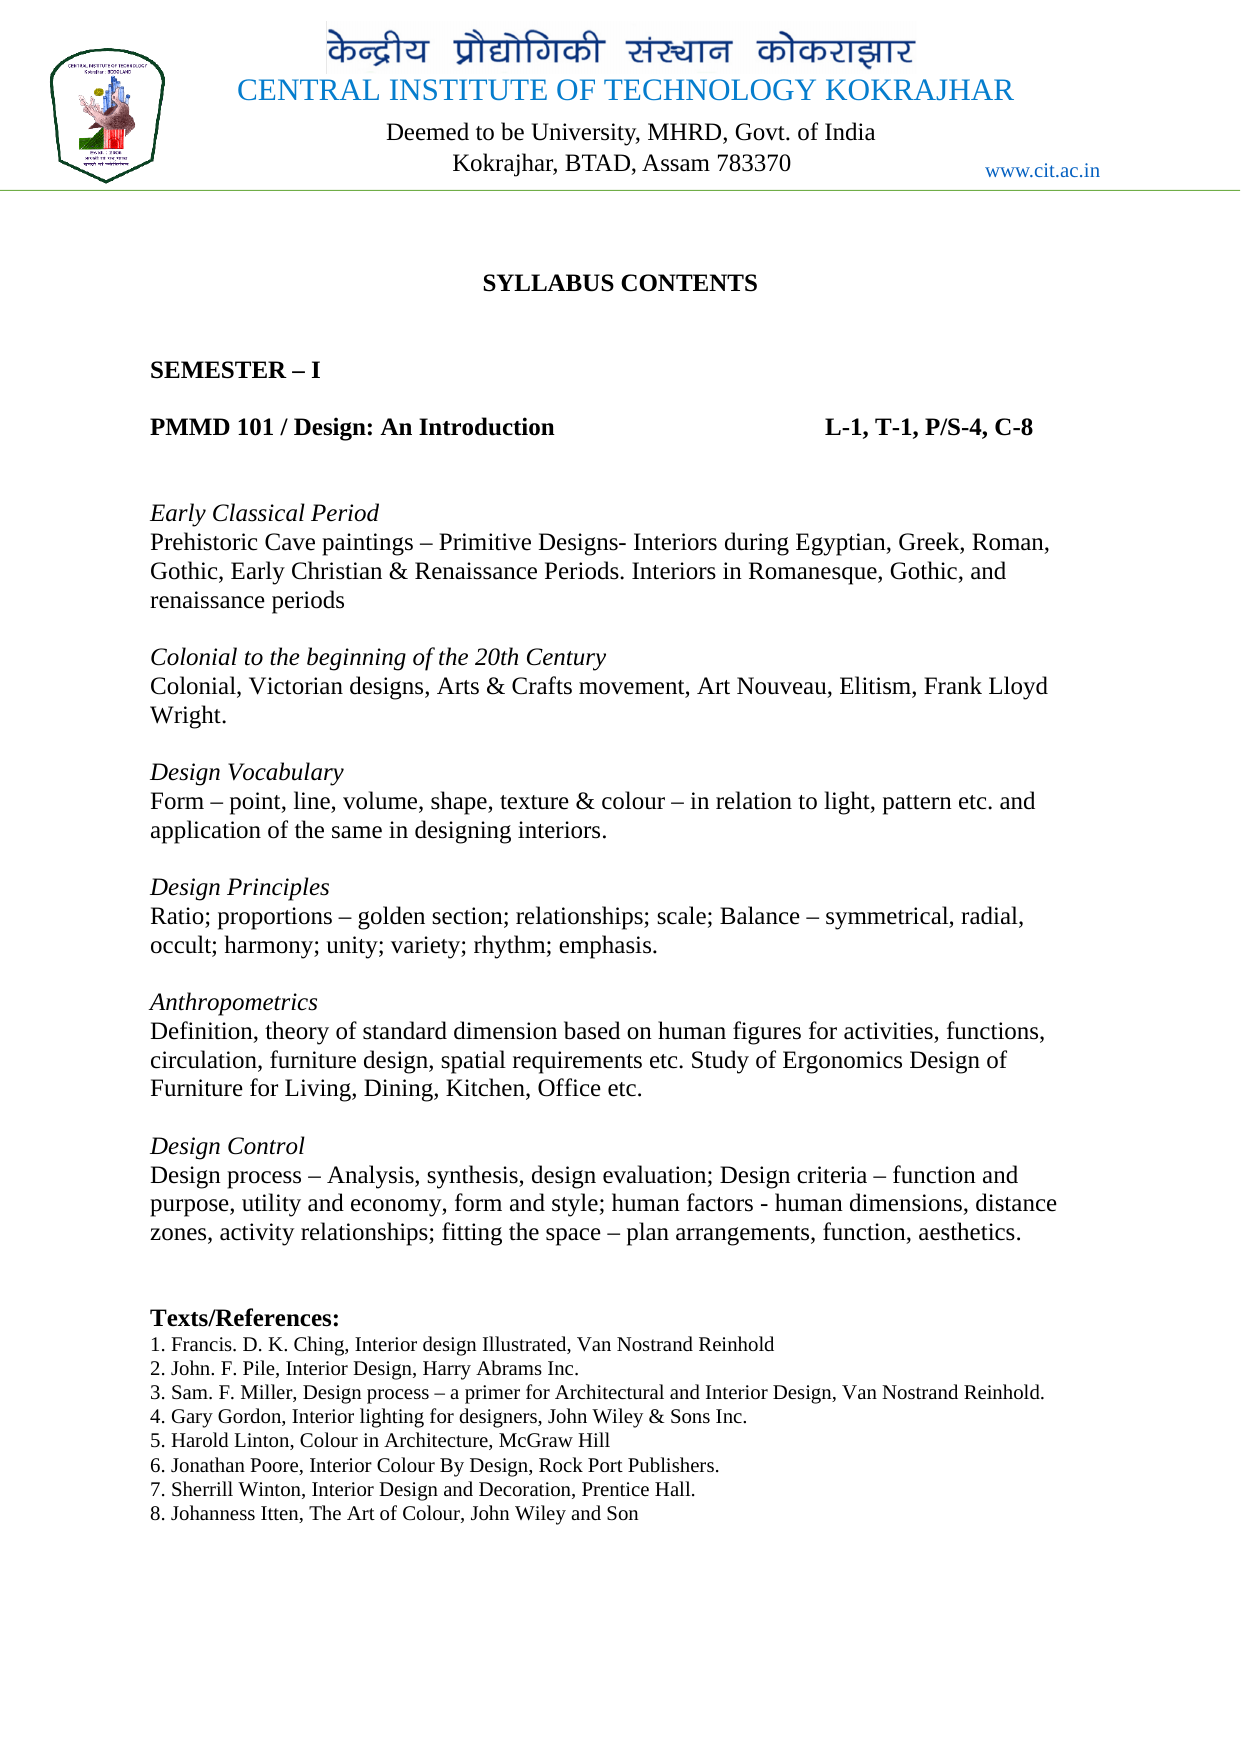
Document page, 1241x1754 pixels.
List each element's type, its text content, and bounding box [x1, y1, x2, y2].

text 8. Johanness Itten, The Art of Colour, John Wiley and Son [150, 1501, 1090, 1525]
text Early Classical Period [150, 498, 1090, 527]
text Colonial, Victorian designs, Arts & Crafts movement, Art Nouveau, Elitism, Frank Lloyd Wright. [150, 671, 1090, 728]
text 6. Jonathan Poore, Interior Colour By Design, Rock Port Publishers. [150, 1452, 1090, 1477]
text SYLLABUS CONTENTS [150, 268, 1090, 297]
text Design Principles [150, 872, 1090, 901]
text Form – point, line, volume, shape, texture & colour – in relation to light, pattern etc. and application of the same in designing interiors. [150, 786, 1090, 843]
text 2. John. F. Pile, Interior Design, Harry Abrams Inc. [150, 1356, 1090, 1380]
text Texts/References: [150, 1303, 1090, 1332]
text Colonial to the beginning of the 20th Century [150, 642, 1090, 671]
text SEMESTER – I [150, 355, 1090, 383]
text Design Control [150, 1131, 1090, 1160]
text Prehistoric Cave paintings – Primitive Designs- Interiors during Egyptian, Greek, Roman, Gothic, Early Christian & Renaissance Periods. Interiors in Romanesque, Gothic, and renaissance periods [150, 527, 1090, 613]
picture [326, 20, 918, 74]
text Design Vocabulary [150, 757, 1090, 786]
text Definition, theory of standard dimension based on human figures for activities, functions, circulation, furniture design, spatial requirements etc. Study of Ergonomics Design of Furniture for Living, Dining, Kitchen, Office etc. [150, 1016, 1090, 1102]
text 4. Gary Gordon, Interior lighting for designers, John Wiley & Sons Inc. [150, 1404, 1090, 1428]
picture [26, 25, 193, 189]
text 1. Francis. D. K. Ching, Interior design Illustrated, Van Nostrand Reinhold [150, 1332, 1090, 1356]
text PMMD 101 / Design: An Introduction L-1, T-1, P/S-4, C-8 [150, 412, 1090, 441]
text Anthropometrics [150, 987, 1090, 1016]
text 7. Sherrill Winton, Interior Design and Decoration, Prentice Hall. [150, 1477, 1090, 1501]
text 5. Harold Linton, Colour in Architecture, McGraw Hill [150, 1428, 1090, 1452]
text 3. Sam. F. Miller, Design process – a primer for Architectural and Interior Design, Van Nostrand Reinhold. [150, 1380, 1090, 1404]
text Ratio; proportions – golden section; relationships; scale; Balance – symmetrical, radial, occult; harmony; unity; variety; rhythm; emphasis. [150, 901, 1090, 958]
text Design process – Analysis, synthesis, design evaluation; Design criteria – function and purpose, utility and economy, form and style; human factors - human dimensions, distance zones, activity relationships; fitting the space – plan arrangements, function, aesthetics. [150, 1160, 1090, 1246]
